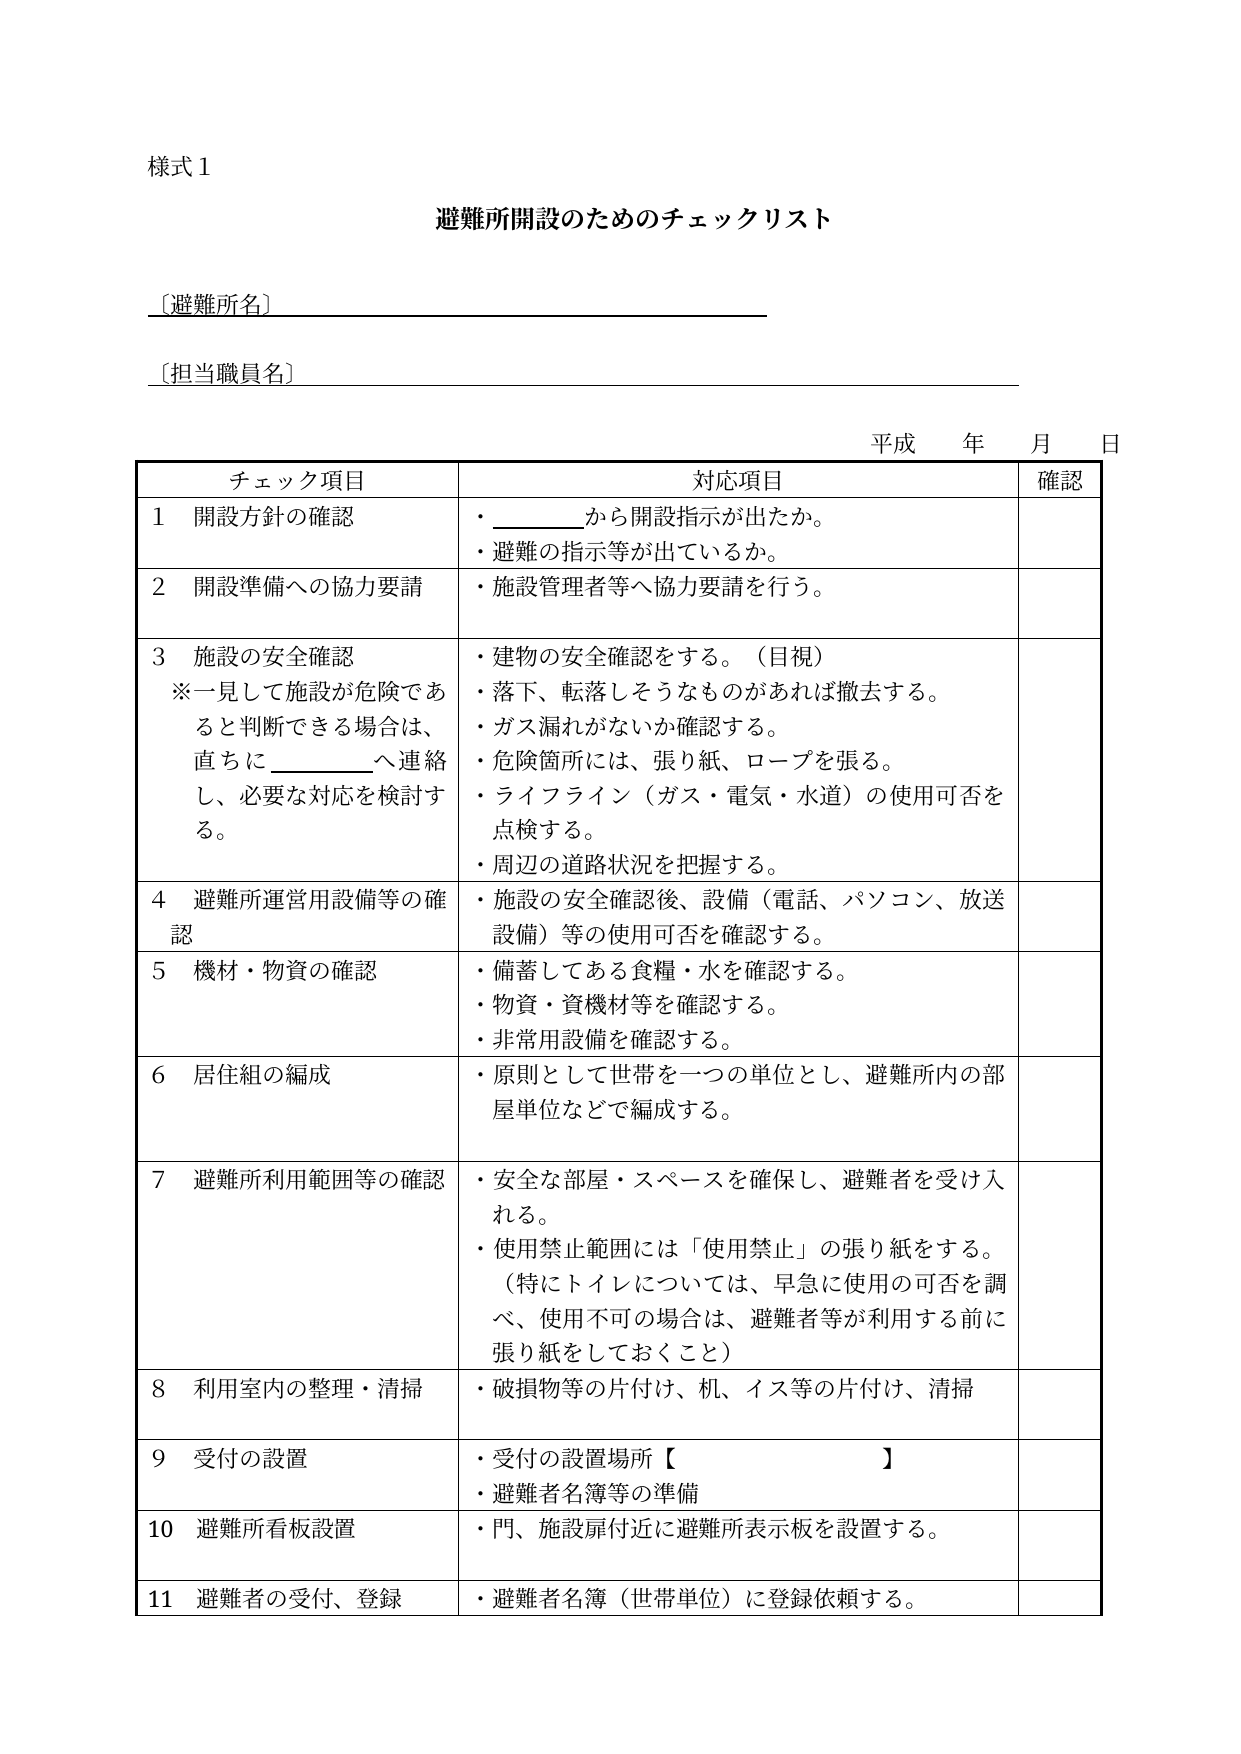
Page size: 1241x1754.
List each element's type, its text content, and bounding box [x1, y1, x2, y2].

table_cell １ 開設方針の確認 [138, 498, 458, 567]
table_cell ・受付の設置場所【 】 ・避難者名簿等の準備 [459, 1440, 1018, 1509]
text 平成 年 月 日 [148, 425, 1122, 459]
text 〔担当職員名〕 [148, 356, 1122, 390]
table_cell ・ から開設指示が出たか。 ・避難の指示等が出ているか。 [459, 498, 1018, 567]
text 様式１ [148, 148, 1122, 183]
table_cell ・施設の安全確認後、設備（電話、パソコン、放送設備）等の使用可否を確認する。 [459, 882, 1018, 951]
table_header 対応項目 [459, 463, 1018, 497]
table_cell ・安全な部屋・スペースを確保し、避難者を受け入れる。 ・使用禁止範囲には「使用禁止」の張り紙をする。（特にトイレについては、早急に使用の可否を調べ、使用不可の場合は、避難者等が利用する前に張り紙をしておくこと） [459, 1162, 1018, 1369]
table_cell ・破損物等の片付け、机、イス等の片付け、清掃 [459, 1370, 1018, 1439]
text 避難所開設のためのチェックリスト [148, 183, 1122, 252]
table_cell ・門、施設扉付近に避難所表示板を設置する。 [459, 1511, 1018, 1580]
table_cell [1019, 1511, 1100, 1580]
table_header 確認 [1019, 463, 1100, 497]
table_cell ・備蓄してある食糧・水を確認する。 ・物資・資機材等を確認する。 ・非常用設備を確認する。 [459, 952, 1018, 1056]
table_cell ２ 開設準備への協力要請 [138, 569, 458, 638]
text 〔避難所名〕 [148, 287, 1122, 321]
table_cell [1019, 882, 1100, 951]
table_cell ９ 受付の設置 [138, 1440, 458, 1509]
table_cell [459, 1581, 1018, 1615]
table_cell ８ 利用室内の整理・清掃 [138, 1370, 458, 1439]
table_cell 10 避難所看板設置 [138, 1511, 458, 1580]
table_cell ・施設管理者等へ協力要請を行う。 [459, 569, 1018, 638]
table_header チェック項目 [138, 463, 458, 497]
table_cell ４ 避難所運営用設備等の確認 [138, 882, 458, 951]
table_cell 11 避難者の受付、登録 [138, 1581, 458, 1615]
table_cell [1019, 639, 1100, 881]
table_cell [1019, 952, 1100, 1056]
table_cell [1019, 1370, 1100, 1439]
table_cell [1019, 498, 1100, 567]
table_cell ７ 避難所利用範囲等の確認 [138, 1162, 458, 1369]
table_cell [1019, 1440, 1100, 1509]
table_cell ３ 施設の安全確認 ※一見して施設が危険であると判断できる場合は、直ちに へ連絡し、必要な対応を検討する。 [138, 639, 458, 881]
table_cell ・原則として世帯を一つの単位とし、避難所内の部屋単位などで編成する。 [459, 1057, 1018, 1161]
table_cell [1019, 1162, 1100, 1369]
table_cell [1019, 1581, 1100, 1615]
table_cell ・建物の安全確認をする。（目視） ・落下、転落しそうなものがあれば撤去する。 ・ガス漏れがないか確認する。 ・危険箇所には、張り紙、ロープを張る。 ・ライフライン（ガス・電気・水道）の使用可否を点検する。 ・周辺の道路状況を把握する。 [459, 639, 1018, 881]
table_cell [1019, 569, 1100, 638]
table_cell ５ 機材・物資の確認 [138, 952, 458, 1056]
table_cell ６ 居住組の編成 [138, 1057, 458, 1161]
table_cell [1019, 1057, 1100, 1161]
